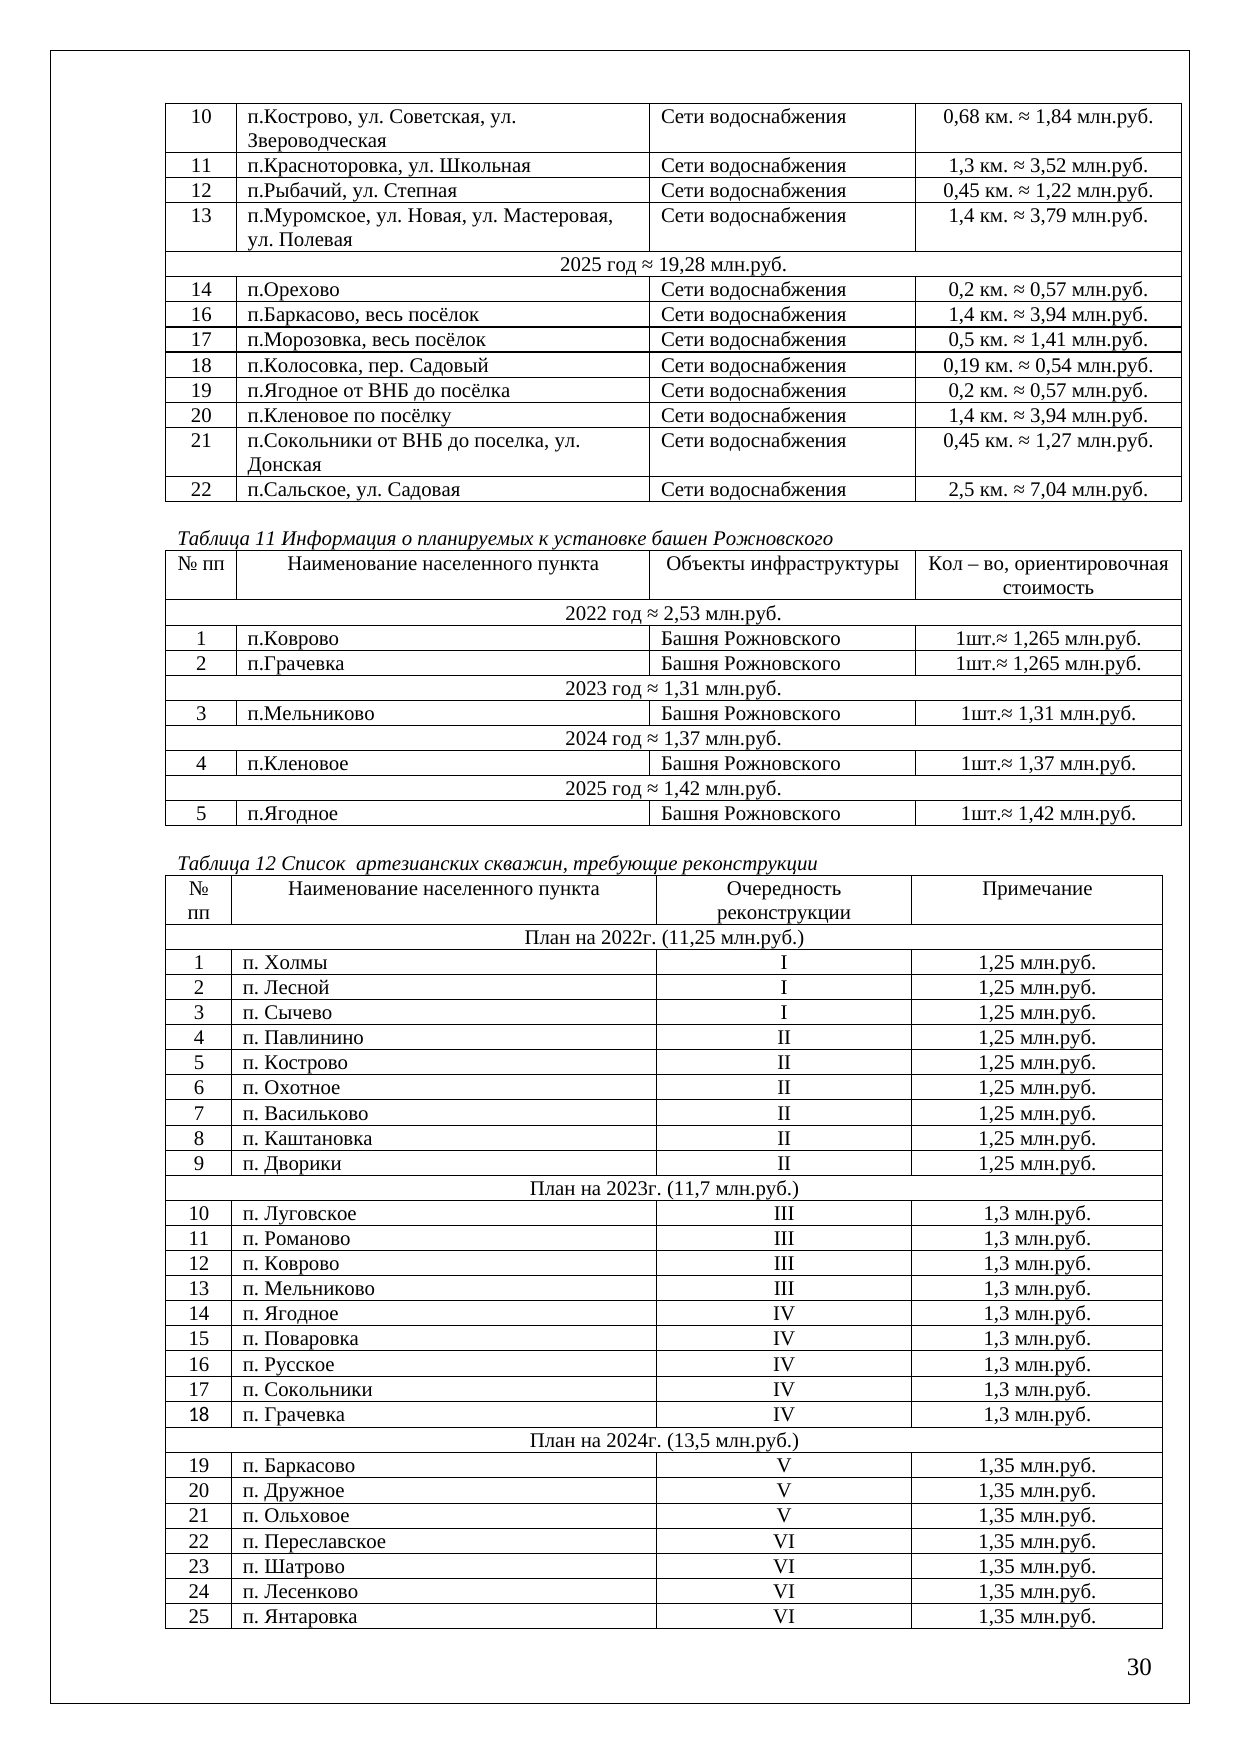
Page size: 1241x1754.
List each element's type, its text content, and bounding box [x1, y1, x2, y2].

table_cell 24 [166, 1579, 231, 1603]
table_cell 20 [166, 403, 236, 427]
table_cell п. Лесной [232, 975, 656, 999]
table_cell 1,25 млн.руб. [912, 950, 1162, 974]
table_cell 1шт.≈ 1,37 млн.руб. [916, 751, 1181, 775]
table_cell п.Кострово, ул. Советская, ул. Звероводческая [237, 104, 649, 152]
table_cell 22 [166, 1529, 231, 1553]
text Таблица 12 Список артезианских скважин, требующие реконструкции [177, 850, 1152, 874]
table_cell 1,35 млн.руб. [912, 1529, 1162, 1553]
text Таблица 11 Информация о планируемых к установке башен Рожновского [177, 526, 1152, 550]
table_cell Башня Рожновского [650, 751, 915, 775]
table_cell п.Морозовка, весь посёлок [237, 328, 649, 351]
table_cell 10 [166, 1201, 231, 1225]
table_cell 0,45 км. ≈ 1,27 млн.руб. [916, 428, 1181, 476]
table_header Кол – во, ориентировочная стоимость [916, 551, 1181, 599]
table_cell 9 [166, 1151, 231, 1175]
table_cell 1,3 млн.руб. [912, 1251, 1162, 1275]
table_cell 1,35 млн.руб. [912, 1504, 1162, 1527]
table_cell 1шт.≈ 1,265 млн.руб. [916, 626, 1181, 649]
table_cell 8 [166, 1126, 231, 1149]
table_cell п.Коврово [237, 626, 649, 649]
table_cell 2 [166, 975, 231, 999]
table_cell п. Холмы [232, 950, 656, 974]
table_cell п.Сальское, ул. Садовая [237, 477, 649, 501]
table_cell 11 [166, 1226, 231, 1250]
table_cell III [657, 1276, 911, 1300]
table_cell II [657, 1151, 911, 1175]
table_cell 4 [166, 1025, 231, 1049]
table_header Очередность реконструкции [657, 876, 911, 924]
table_cell 2023 год ≈ 1,31 млн.руб. [166, 676, 1181, 700]
table_cell Сети водоснабжения [650, 104, 915, 152]
table_cell 25 [166, 1604, 231, 1628]
table_cell 0,68 км. ≈ 1,84 млн.руб. [916, 104, 1181, 152]
table_cell п.Сокольники от ВНБ до поселка, ул. Донская [237, 428, 649, 476]
table_cell п. Дружное [232, 1478, 656, 1502]
table_cell 1,3 млн.руб. [912, 1226, 1162, 1250]
table_cell п. Сокольники [232, 1377, 656, 1401]
table_cell п.Ягодное [237, 801, 649, 825]
table_cell п. Дворики [232, 1151, 656, 1175]
table_cell 0,2 км. ≈ 0,57 млн.руб. [916, 277, 1181, 301]
table_cell 1 [166, 626, 236, 649]
table_cell III [657, 1226, 911, 1250]
table_cell п. Шатрово [232, 1554, 656, 1578]
table_cell п.Красноторовка, ул. Школьная [237, 153, 649, 177]
table_cell I [657, 975, 911, 999]
table_cell 21 [166, 1504, 231, 1527]
table_cell 18 [166, 353, 236, 377]
table_cell Башня Рожновского [650, 801, 915, 825]
table_cell п. Переславское [232, 1529, 656, 1553]
table_cell п. Мельниково [232, 1276, 656, 1300]
table_cell 5 [166, 801, 236, 825]
table_cell п. Янтаровка [232, 1604, 656, 1628]
table_header № пп [166, 551, 236, 599]
table_cell 3 [166, 1000, 231, 1024]
table_cell 15 [166, 1326, 231, 1350]
table_cell III [657, 1201, 911, 1225]
table_cell II [657, 1050, 911, 1074]
table_cell 1,25 млн.руб. [912, 1050, 1162, 1074]
table_cell 18 [166, 1402, 231, 1427]
table_cell 20 [166, 1478, 231, 1502]
table_cell 17 [166, 328, 236, 351]
table_cell 1,3 млн.руб. [912, 1377, 1162, 1401]
table_cell п.Кленовое [237, 751, 649, 775]
table_cell II [657, 1025, 911, 1049]
table_cell п.Мельниково [237, 701, 649, 725]
table_cell 1,3 млн.руб. [912, 1351, 1162, 1376]
table_cell 14 [166, 1301, 231, 1325]
table_cell 1,35 млн.руб. [912, 1554, 1162, 1578]
table_cell Сети водоснабжения [650, 203, 915, 251]
table_cell 1,25 млн.руб. [912, 1151, 1162, 1175]
table_cell VI [657, 1529, 911, 1553]
table_cell п.Орехово [237, 277, 649, 301]
table_cell 1,35 млн.руб. [912, 1453, 1162, 1477]
table_cell 5 [166, 1050, 231, 1074]
table_cell 16 [166, 302, 236, 326]
table_cell 1,25 млн.руб. [912, 1025, 1162, 1049]
table_cell 1,25 млн.руб. [912, 1000, 1162, 1024]
table_cell 2022 год ≈ 2,53 млн.руб. [166, 600, 1181, 624]
table_cell 17 [166, 1377, 231, 1401]
table_cell 0,2 км. ≈ 0,57 млн.руб. [916, 378, 1181, 402]
table_cell Сети водоснабжения [650, 428, 915, 476]
table_cell п. Лесенково [232, 1579, 656, 1603]
table_cell 1,3 км. ≈ 3,52 млн.руб. [916, 153, 1181, 177]
table_cell 0,19 км. ≈ 0,54 млн.руб. [916, 353, 1181, 377]
table_cell Сети водоснабжения [650, 328, 915, 351]
table_cell п. Грачевка [232, 1402, 656, 1427]
table_cell п.Баркасово, весь посёлок [237, 302, 649, 326]
table_cell 13 [166, 203, 236, 251]
table_cell 1,25 млн.руб. [912, 1126, 1162, 1149]
table_cell 1шт.≈ 1,31 млн.руб. [916, 701, 1181, 725]
table_cell п. Русское [232, 1351, 656, 1376]
table_cell п. Павлинино [232, 1025, 656, 1049]
table_cell IV [657, 1377, 911, 1401]
table_cell п.Рыбачий, ул. Степная [237, 178, 649, 202]
table_cell 1,4 км. ≈ 3,94 млн.руб. [916, 302, 1181, 326]
table_header Объекты инфраструктуры [650, 551, 915, 599]
table_cell Сети водоснабжения [650, 178, 915, 202]
table_cell 1,35 млн.руб. [912, 1478, 1162, 1502]
table_cell 11 [166, 153, 236, 177]
table_header Наименование населенного пункта [232, 876, 656, 924]
table_cell VI [657, 1554, 911, 1578]
table_cell IV [657, 1301, 911, 1325]
table_cell п. Луговское [232, 1201, 656, 1225]
table_cell 1,35 млн.руб. [912, 1604, 1162, 1628]
table_cell Сети водоснабжения [650, 277, 915, 301]
table_cell 2024 год ≈ 1,37 млн.руб. [166, 726, 1181, 750]
table_cell III [657, 1251, 911, 1275]
table_header Примечание [912, 876, 1162, 924]
table_cell I [657, 950, 911, 974]
table_cell п. Баркасово [232, 1453, 656, 1477]
table_cell 1 [166, 950, 231, 974]
table_cell п.Кленовое по посёлку [237, 403, 649, 427]
table_cell 12 [166, 178, 236, 202]
table_header № пп [166, 876, 231, 924]
table_cell Сети водоснабжения [650, 153, 915, 177]
table_cell п.Ягодное от ВНБ до посёлка [237, 378, 649, 402]
table_cell 1,25 млн.руб. [912, 1075, 1162, 1099]
table_cell II [657, 1075, 911, 1099]
table_cell План на 2024г. (13,5 млн.руб.) [166, 1428, 1162, 1452]
table_cell 22 [166, 477, 236, 501]
table_cell п. Поваровка [232, 1326, 656, 1350]
table_cell 21 [166, 428, 236, 476]
table_cell VI [657, 1604, 911, 1628]
table_cell IV [657, 1326, 911, 1350]
table_cell 13 [166, 1276, 231, 1300]
table_cell п. Кострово [232, 1050, 656, 1074]
table_cell VI [657, 1579, 911, 1603]
table_cell п. Сычево [232, 1000, 656, 1024]
table_cell Сети водоснабжения [650, 353, 915, 377]
table_cell Сети водоснабжения [650, 477, 915, 501]
table_cell План на 2022г. (11,25 млн.руб.) [166, 925, 1162, 949]
table_cell Сети водоснабжения [650, 403, 915, 427]
table_cell Башня Рожновского [650, 626, 915, 649]
table_cell 1,25 млн.руб. [912, 975, 1162, 999]
table_cell 2 [166, 651, 236, 675]
table_cell п.Муромское, ул. Новая, ул. Мастеровая, ул. Полевая [237, 203, 649, 251]
table_cell 10 [166, 104, 236, 152]
table_cell II [657, 1126, 911, 1149]
table_cell IV [657, 1402, 911, 1427]
table_cell 0,5 км. ≈ 1,41 млн.руб. [916, 328, 1181, 351]
table_cell 1,3 млн.руб. [912, 1326, 1162, 1350]
table_cell 6 [166, 1075, 231, 1099]
table_cell 1,4 км. ≈ 3,94 млн.руб. [916, 403, 1181, 427]
table_cell V [657, 1504, 911, 1527]
table_cell 1,35 млн.руб. [912, 1579, 1162, 1603]
table_cell п.Колосовка, пер. Садовый [237, 353, 649, 377]
table_cell Башня Рожновского [650, 701, 915, 725]
table_cell п. Охотное [232, 1075, 656, 1099]
table_cell 0,45 км. ≈ 1,22 млн.руб. [916, 178, 1181, 202]
table_cell Сети водоснабжения [650, 378, 915, 402]
table_cell I [657, 1000, 911, 1024]
table_cell II [657, 1100, 911, 1124]
table_header Наименование населенного пункта [237, 551, 649, 599]
table_cell п.Грачевка [237, 651, 649, 675]
table_cell 3 [166, 701, 236, 725]
table_cell 1,4 км. ≈ 3,79 млн.руб. [916, 203, 1181, 251]
table_cell п. Ольховое [232, 1504, 656, 1527]
table_cell 2025 год ≈ 19,28 млн.руб. [166, 252, 1181, 276]
table_cell 1шт.≈ 1,42 млн.руб. [916, 801, 1181, 825]
table_cell 1,3 млн.руб. [912, 1402, 1162, 1427]
table_cell 1,25 млн.руб. [912, 1100, 1162, 1124]
table_cell 16 [166, 1351, 231, 1376]
table_cell 19 [166, 378, 236, 402]
table_cell 2025 год ≈ 1,42 млн.руб. [166, 776, 1181, 800]
table_cell 1,3 млн.руб. [912, 1276, 1162, 1300]
table_cell 1,3 млн.руб. [912, 1301, 1162, 1325]
table_cell V [657, 1453, 911, 1477]
table_cell План на 2023г. (11,7 млн.руб.) [166, 1176, 1162, 1200]
table_cell Сети водоснабжения [650, 302, 915, 326]
table_cell 23 [166, 1554, 231, 1578]
table_cell п. Ягодное [232, 1301, 656, 1325]
table_cell п. Коврово [232, 1251, 656, 1275]
table_cell 2,5 км. ≈ 7,04 млн.руб. [916, 477, 1181, 501]
table_cell 1шт.≈ 1,265 млн.руб. [916, 651, 1181, 675]
table_cell 1,3 млн.руб. [912, 1201, 1162, 1225]
table_cell п. Романово [232, 1226, 656, 1250]
table_cell 14 [166, 277, 236, 301]
table_cell п. Васильково [232, 1100, 656, 1124]
table_cell Башня Рожновского [650, 651, 915, 675]
table_cell IV [657, 1351, 911, 1376]
table_cell V [657, 1478, 911, 1502]
table_cell п. Каштановка [232, 1126, 656, 1149]
table_cell 12 [166, 1251, 231, 1275]
table_cell 7 [166, 1100, 231, 1124]
table_cell 19 [166, 1453, 231, 1477]
table_cell 4 [166, 751, 236, 775]
